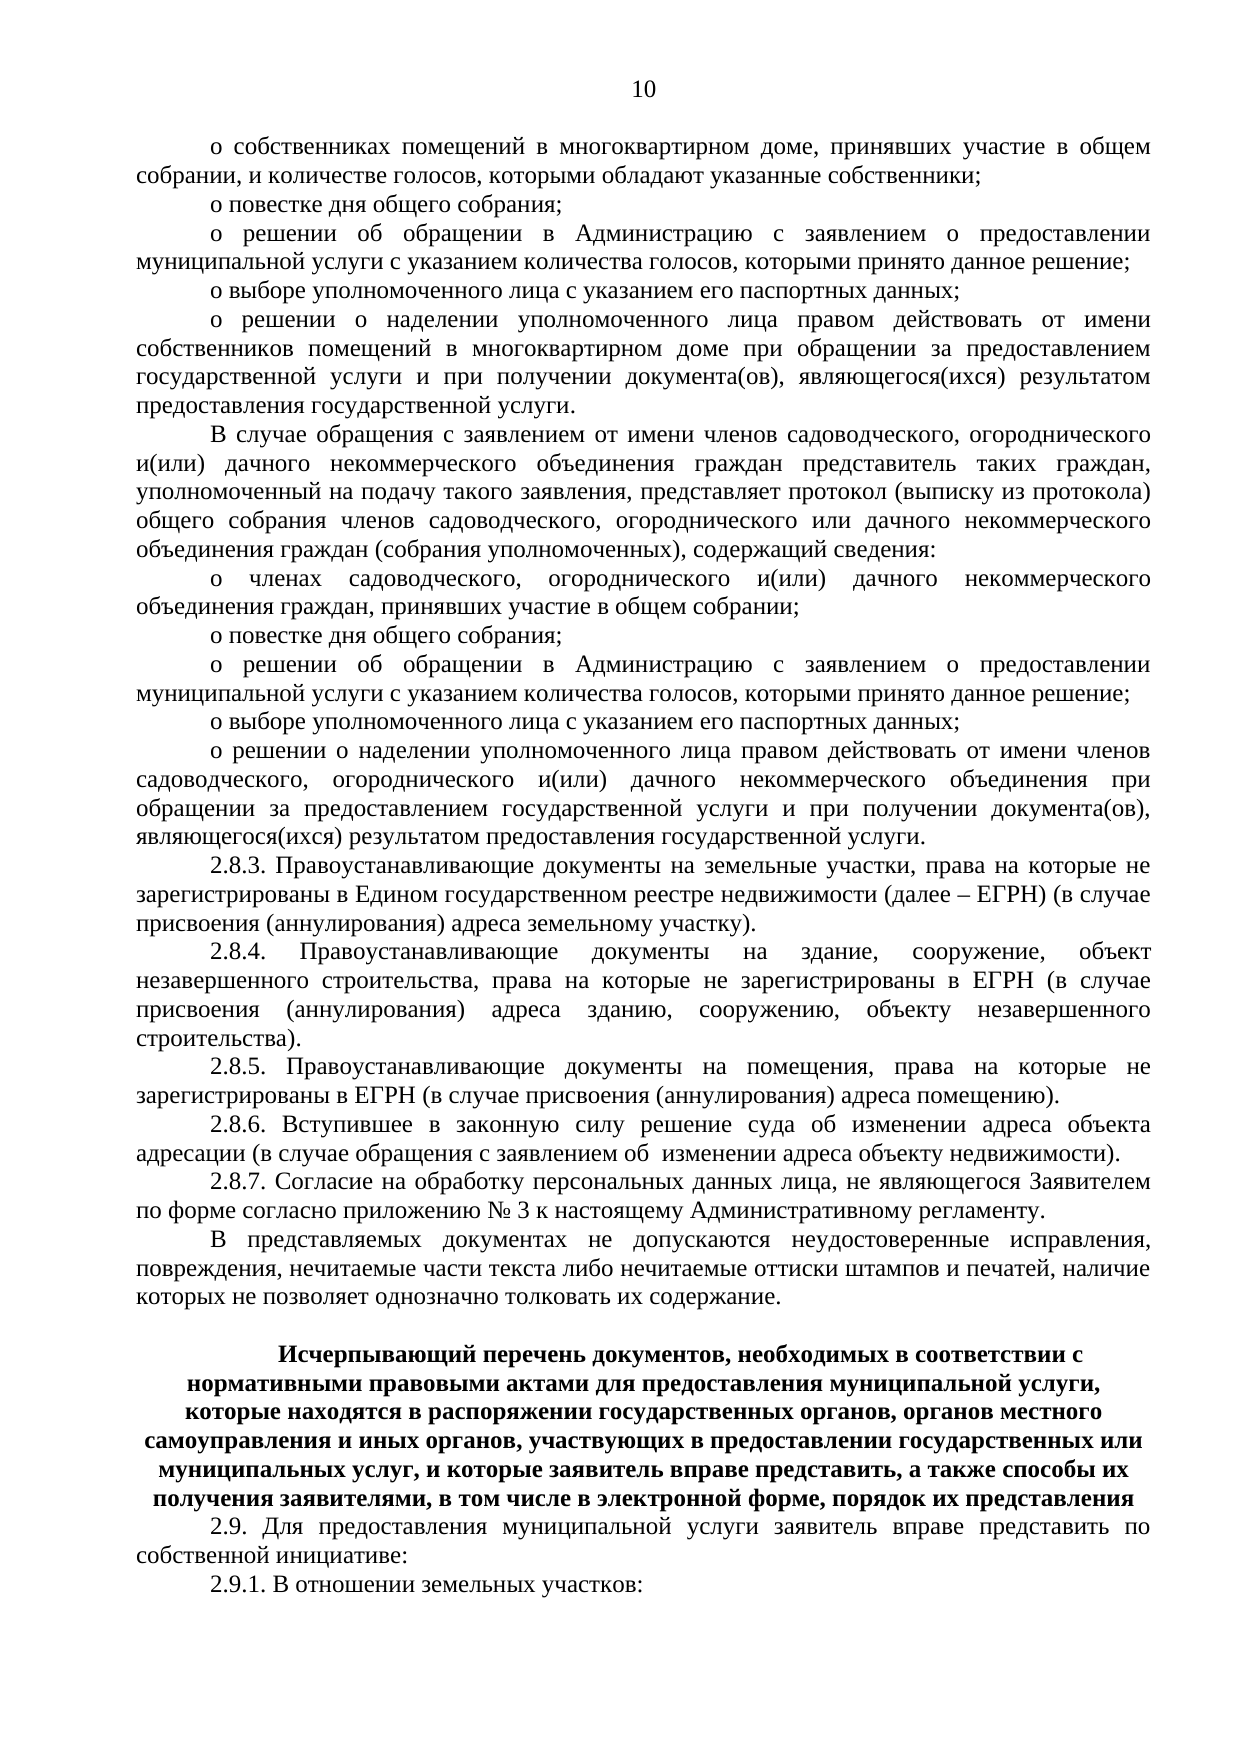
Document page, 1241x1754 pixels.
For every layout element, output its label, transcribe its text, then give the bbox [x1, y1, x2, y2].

text о повестке дня общего собрания; [136, 620, 1152, 649]
text В представляемых документах не допускаются неудостоверенные исправления, повреждения, нечитаемые части текста либо нечитаемые оттиски штампов и печатей, наличие которых не позволяет однозначно толковать их содержание. [136, 1224, 1152, 1310]
text Исчерпывающий перечень документов, необходимых в соответствии с нормативными правовыми актами для предоставления муниципальной услуги, которые находятся в распоряжении государственных органов, органов местного самоуправления и иных органов, участвующих в предоставлении государственных или муниципальных услуг, и которые заявитель вправе представить, а также способы их получения заявителями, в том числе в электронной форме, порядок их представления [136, 1339, 1152, 1511]
text о решении об обращении в Администрацию с заявлением о предоставлении муниципальной услуги с указанием количества голосов, которыми принято данное решение; [136, 649, 1152, 706]
text о собственниках помещений в многоквартирном доме, принявших участие в общем собрании, и количестве голосов, которыми обладают указанные собственники; [136, 131, 1152, 189]
text 2.8.3. Правоустанавливающие документы на земельные участки, права на которые не зарегистрированы в Едином государственном реестре недвижимости (далее – ЕГРН) (в случае присвоения (аннулирования) адреса земельному участку). [136, 850, 1152, 936]
text 2.9. Для предоставления муниципальной услуги заявитель вправе представить по собственной инициативе: [136, 1511, 1152, 1569]
text о выборе уполномоченного лица с указанием его паспортных данных; [136, 275, 1152, 304]
text о решении о наделении уполномоченного лица правом действовать от имени собственников помещений в многоквартирном доме при обращении за предоставлением государственной услуги и при получении документа(ов), являющегося(ихся) результатом предоставления государственной услуги. [136, 304, 1152, 419]
text о решении об обращении в Администрацию с заявлением о предоставлении муниципальной услуги с указанием количества голосов, которыми принято данное решение; [136, 218, 1152, 275]
text В случае обращения с заявлением от имени членов садоводческого, огороднического и(или) дачного некоммерческого объединения граждан представитель таких граждан, уполномоченный на подачу такого заявления, представляет протокол (выписку из протокола) общего собрания членов садоводческого, огороднического или дачного некоммерческого объединения граждан (собрания уполномоченных), содержащий сведения: [136, 419, 1152, 563]
text о выборе уполномоченного лица с указанием его паспортных данных; [136, 706, 1152, 735]
text о решении о наделении уполномоченного лица правом действовать от имени членов садоводческого, огороднического и(или) дачного некоммерческого объединения при обращении за предоставлением государственной услуги и при получении документа(ов), являющегося(ихся) результатом предоставления государственной услуги. [136, 735, 1152, 850]
text 2.8.4. Правоустанавливающие документы на здание, сооружение, объект незавершенного строительства, права на которые не зарегистрированы в ЕГРН (в случае присвоения (аннулирования) адреса зданию, сооружению, объекту незавершенного строительства). [136, 936, 1152, 1051]
text о членах садоводческого, огороднического и(или) дачного некоммерческого объединения граждан, принявших участие в общем собрании; [136, 563, 1152, 620]
text 2.8.5. Правоустанавливающие документы на помещения, права на которые не зарегистрированы в ЕГРН (в случае присвоения (аннулирования) адреса помещению). [136, 1051, 1152, 1109]
text 2.9.1. В отношении земельных участков: [136, 1569, 1152, 1598]
text 2.8.7. Согласие на обработку персональных данных лица, не являющегося Заявителем по форме согласно приложению № 3 к настоящему Административному регламенту. [136, 1166, 1152, 1224]
text 2.8.6. Вступившее в законную силу решение суда об изменении адреса объекта адресации (в случае обращения с заявлением об изменении адреса объекту недвижимости). [136, 1109, 1152, 1166]
text о повестке дня общего собрания; [136, 189, 1152, 218]
